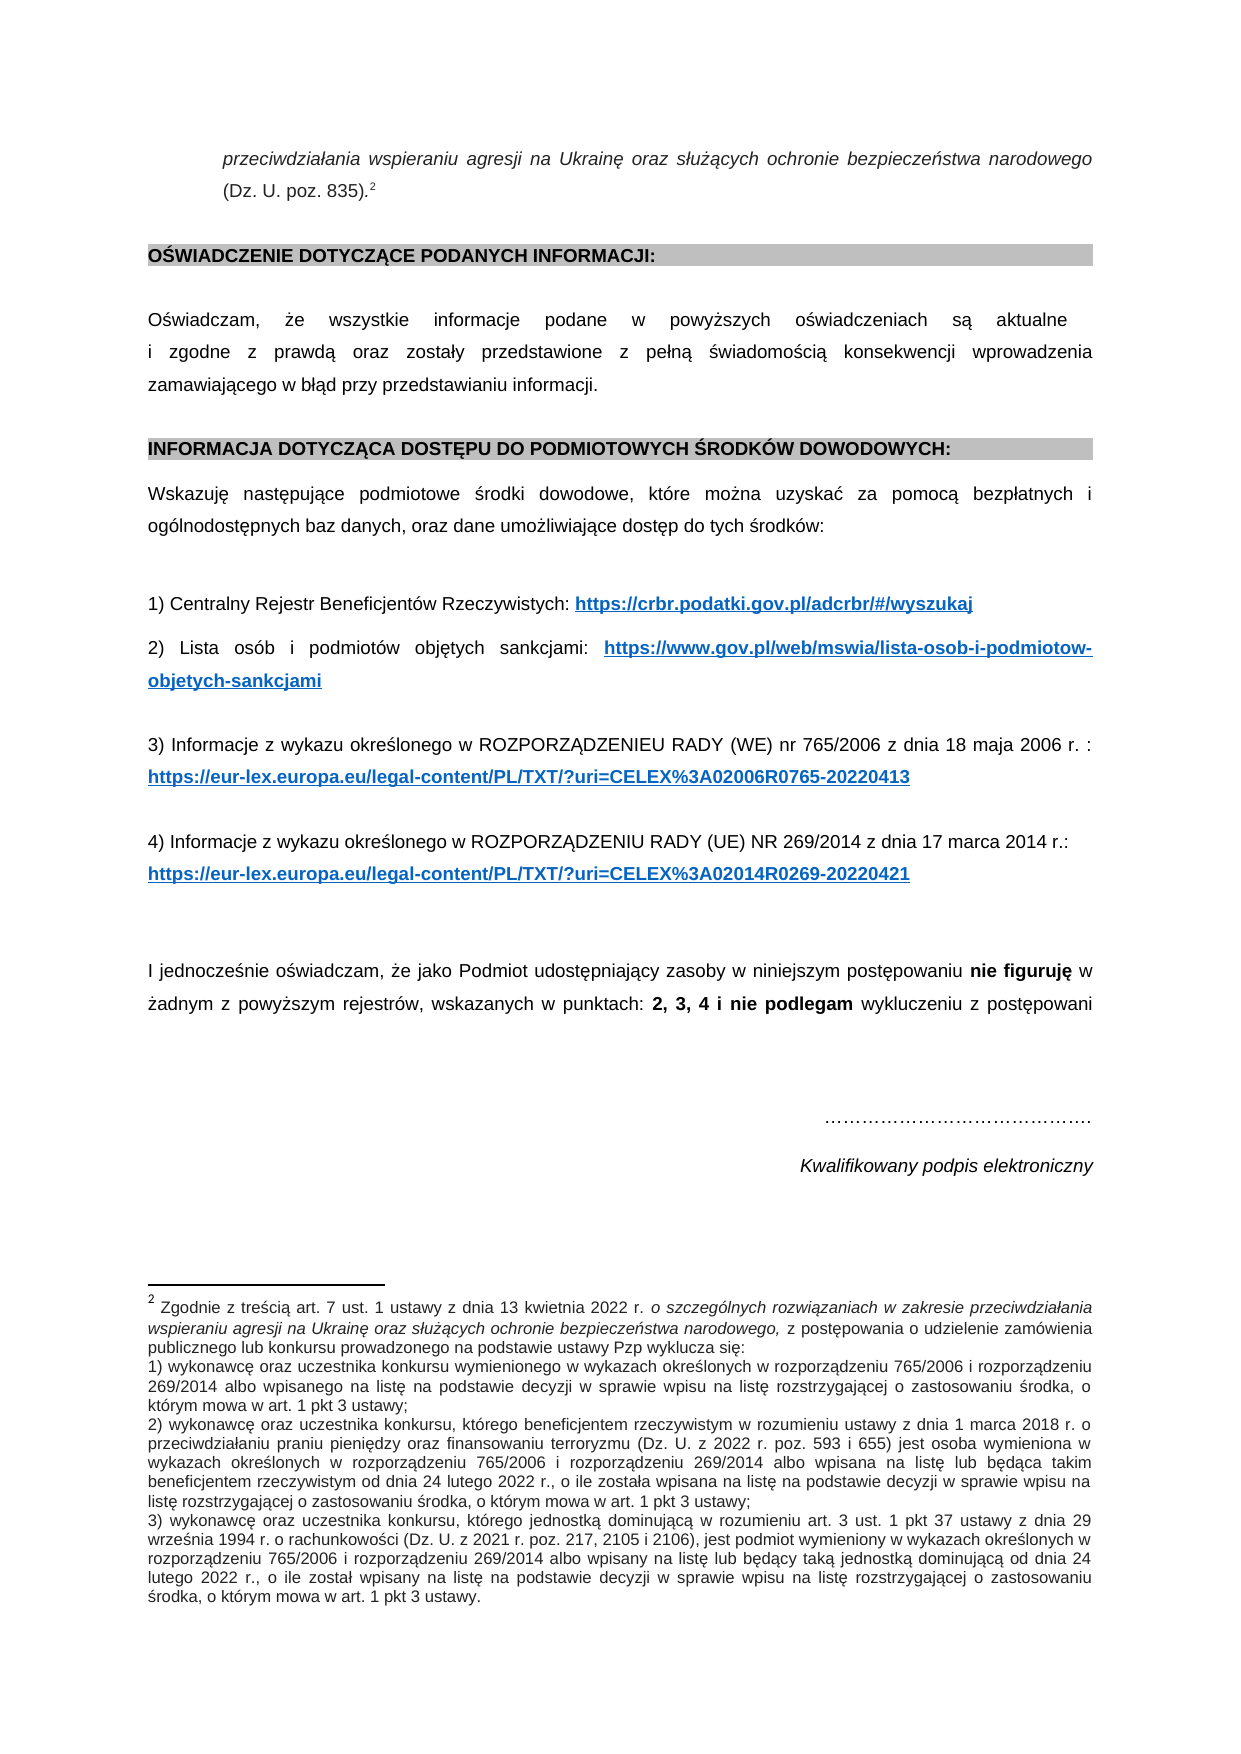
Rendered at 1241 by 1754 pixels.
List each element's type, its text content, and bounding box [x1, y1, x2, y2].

text Kwalifikowany podpis elektroniczny [148, 1155, 1093, 1176]
text 1) Centralny Rejestr Beneficjentów Rzeczywistych: https://crbr.podatki.gov.pl/adcrbr/#/wyszukaj [148, 560, 1093, 614]
text Wskazuję następujące podmiotowe środki dowodowe, które można uzyskać za pomocą bezpłatnych i ogólnodostępnych baz danych, oraz dane umożliwiające dostęp do tych środków: [148, 483, 1093, 537]
text 4) Informacje z wykazu określonego w ROZPORZĄDZENIU RADY (UE) NR 269/2014 z dnia 17 marca 2014 r.: [148, 831, 1093, 852]
text ……………………………………. [148, 1106, 1093, 1127]
text Oświadczam, że wszystkie informacje podane w powyższych oświadczeniach są aktualne i zgodne z prawdą oraz zostały przedstawione z pełną świadomością konsekwencji wprowadzenia zamawiającego w błąd przy przedstawianiu informacji. [148, 309, 1093, 395]
text OŚWIADCZENIE DOTYCZĄCE PODANYCH INFORMACJI: [148, 244, 1093, 266]
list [185, 148, 1093, 201]
text I jednocześnie oświadczam, że jako Podmiot udostępniający zasoby w niniejszym postępowaniu nie figuruję w żadnym z powyższym rejestrów, wskazanych w punktach: 2, 3, 4 i nie podlegam wykluczeniu z postępowani [148, 960, 1093, 1046]
text https://eur-lex.europa.eu/legal-content/PL/TXT/?uri=CELEX%3A02014R0269-20220421 [148, 863, 1093, 885]
text INFORMACJA DOTYCZĄCA DOSTĘPU DO PODMIOTOWYCH ŚRODKÓW DOWODOWYCH: [148, 438, 1093, 460]
text 2) Lista osób i podmiotów objętych sankcjami: https://www.gov.pl/web/mswia/lista-osob-i-podmiotow-objetych-sankcjami [148, 637, 1093, 691]
text 3) Informacje z wykazu określonego w ROZPORZĄDZENIEU RADY (WE) nr 765/2006 z dnia 18 maja 2006 r. : https://eur-lex.europa.eu/legal-content/PL/TXT/?uri=CELEX%3A02006R0765-20220413 [148, 734, 1093, 788]
